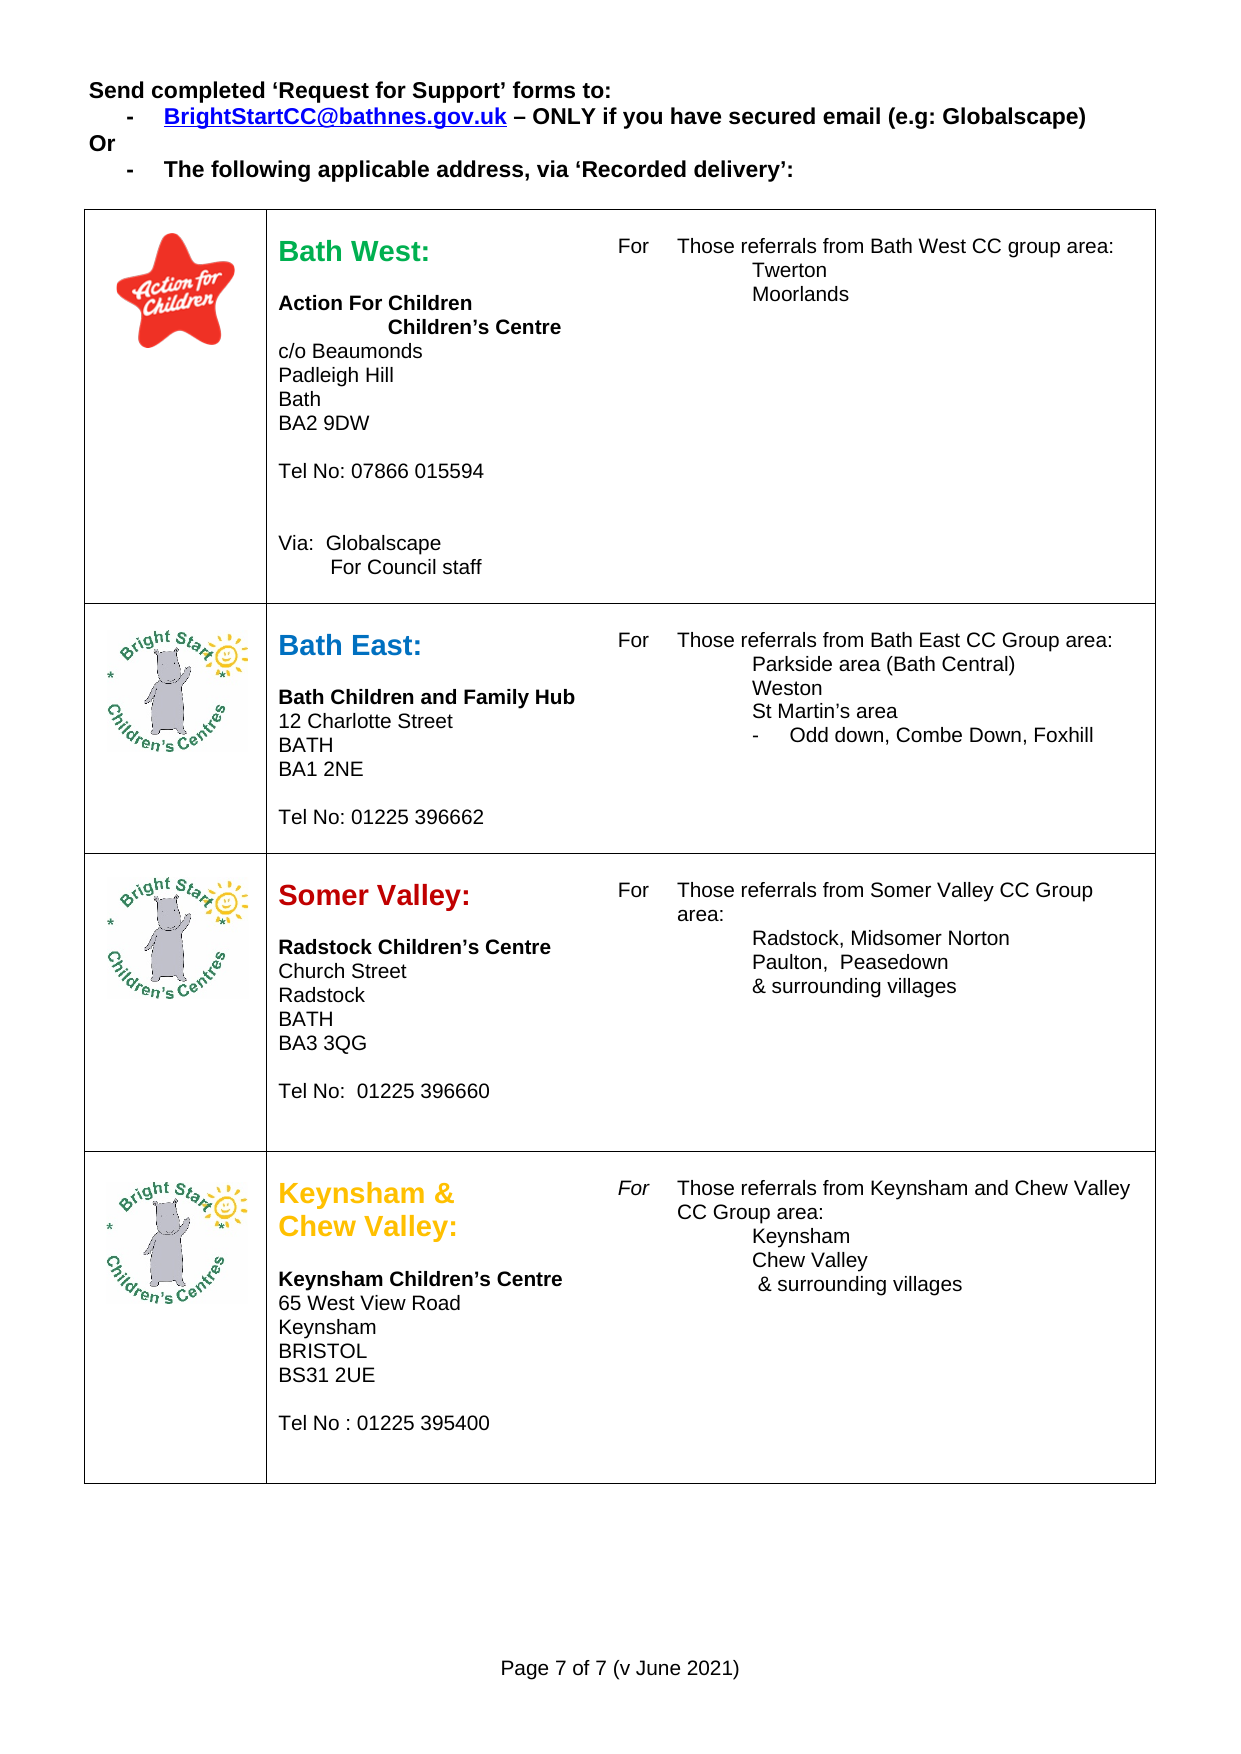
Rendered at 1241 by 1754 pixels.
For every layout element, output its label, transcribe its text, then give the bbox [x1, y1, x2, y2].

picture [107, 630, 248, 752]
text Send completed ‘Request for Support’ forms to: [89, 77, 1152, 103]
list The following applicable address, via ‘Recorded delivery’: [126, 156, 1152, 182]
table_cell For [606, 854, 666, 1151]
table_cell [85, 854, 266, 1151]
table_header Bath West: Action For Children Children’s Centre c/o Beaumonds Padleigh Hill Bath BA2 9DW Tel No: 07866 015594 Via: Globalscape For Council staff [267, 210, 606, 602]
table_header Those referrals from Bath West CC group area: Twerton Moorlands [666, 210, 1155, 602]
list BrightStartCC@bathnes.gov.uk – ONLY if you have secured email (e.g: Globalscape) [126, 103, 1152, 129]
table_cell Those referrals from Somer Valley CC Group area: Radstock, Midsomer Norton Paulton, Peasedown & surrounding villages [666, 854, 1155, 1151]
table_cell Bath East: Bath Children and Family Hub 12 Charlotte Street BATH BA1 2NE Tel No: 01225 396662 [267, 604, 606, 853]
table_header For [606, 210, 666, 602]
picture [116, 233, 235, 348]
table_cell Keynsham & Chew Valley: Keynsham Children’s Centre 65 West View Road Keynsham BRISTOL BS31 2UE Tel No : 01225 395400 [267, 1152, 606, 1482]
table_cell Those referrals from Bath East CC Group area: Parkside area (Bath Central) Weston St Martin’s area Odd down, Combe Down, Foxhill [666, 604, 1155, 853]
table_cell [85, 1152, 266, 1482]
text Or [89, 129, 1152, 156]
table_cell Those referrals from Keynsham and Chew Valley CC Group area: Keynsham Chew Valley & surrounding villages [666, 1152, 1155, 1482]
table_cell Somer Valley: Radstock Children’s Centre Church Street Radstock BATH BA3 3QG Tel No: 01225 396660 [267, 854, 606, 1151]
picture [107, 877, 249, 999]
table_cell For [606, 604, 666, 853]
table_header [85, 210, 266, 602]
picture [106, 1182, 248, 1304]
table_cell [85, 604, 266, 853]
table_cell For [606, 1152, 666, 1482]
